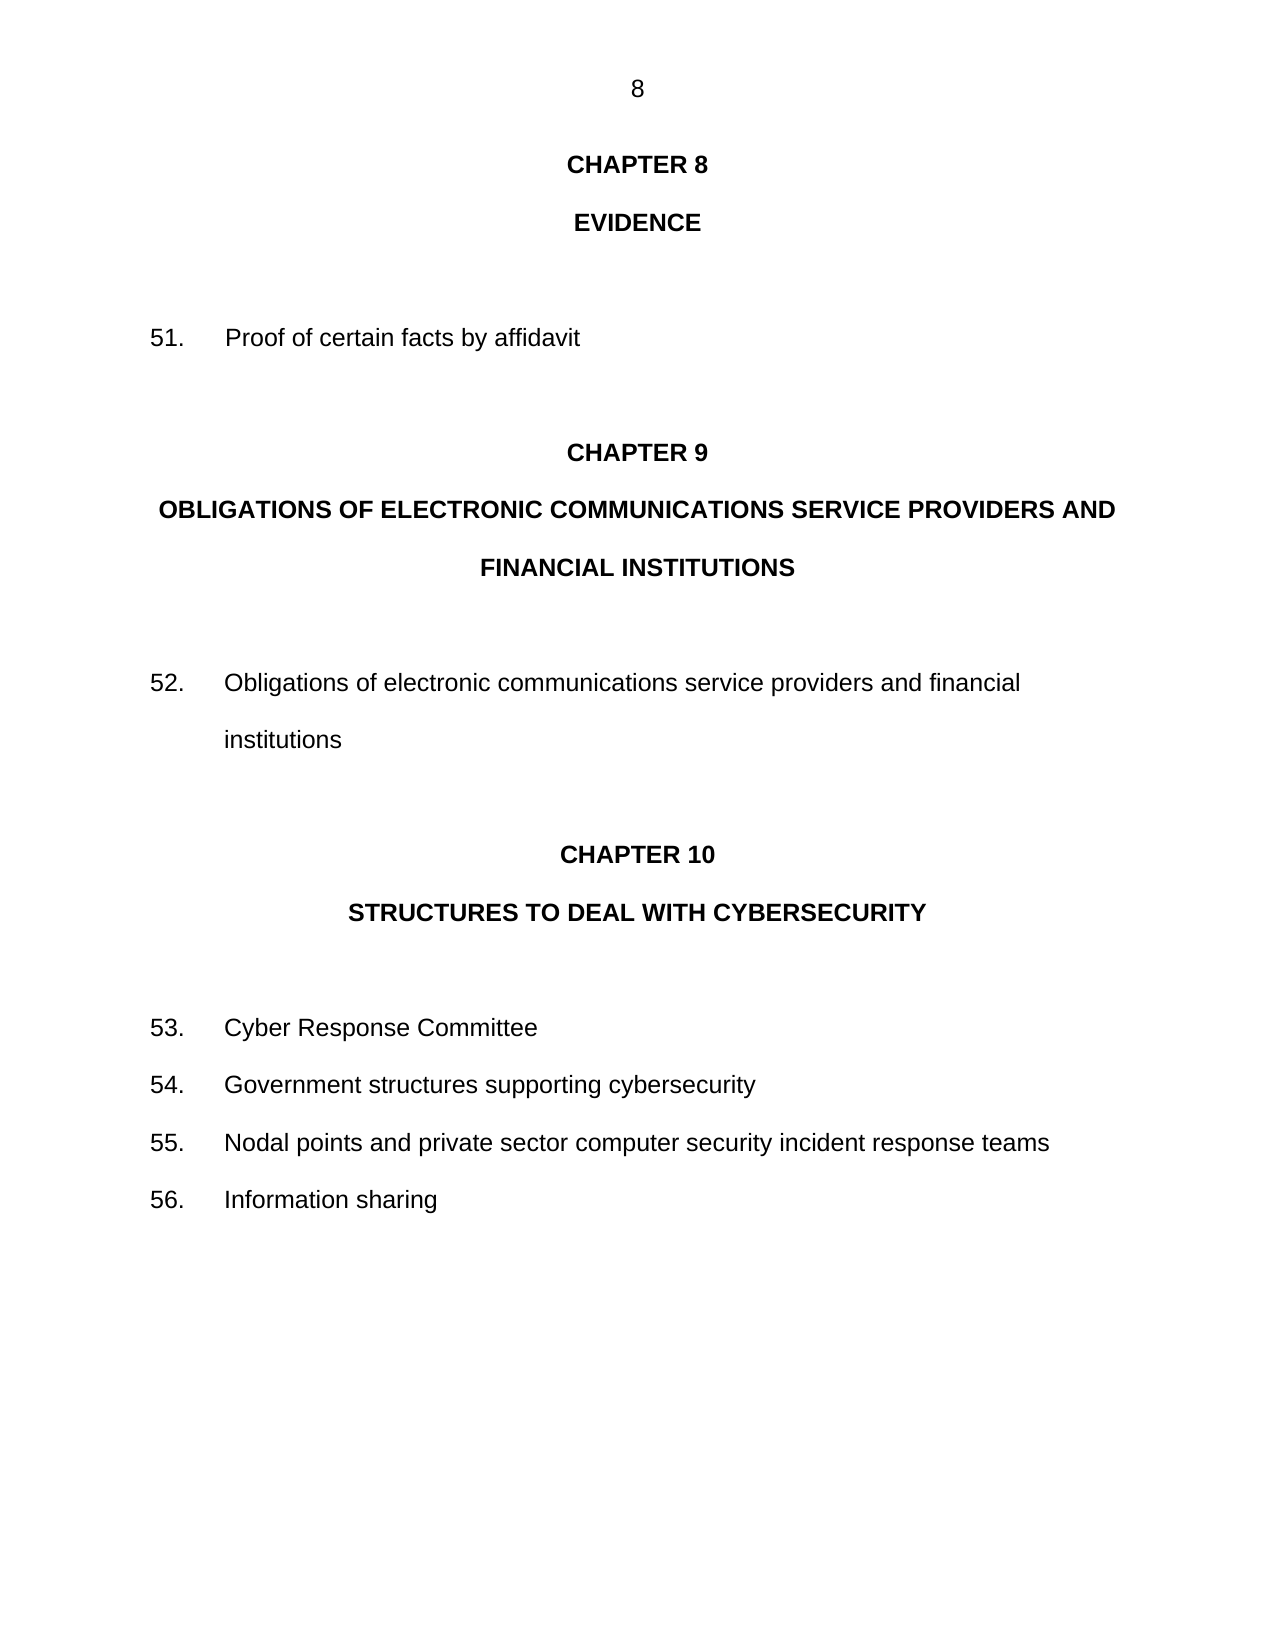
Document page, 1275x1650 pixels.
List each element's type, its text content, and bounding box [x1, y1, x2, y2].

text STRUCTURES TO DEAL WITH CYBERSECURITY [150, 897, 1125, 926]
text 53. Cyber Response Committee [150, 1012, 1125, 1041]
text 51. Proof of certain facts by affidavit [150, 322, 1125, 351]
text EVIDENCE [150, 207, 1125, 236]
text 56. Information sharing [150, 1185, 1125, 1214]
text 52. Obligations of electronic communications service providers and financial institutions [150, 667, 1125, 754]
text OBLIGATIONS OF ELECTRONIC COMMUNICATIONS SERVICE PROVIDERS AND FINANCIAL INSTITUTIONS [150, 495, 1125, 581]
text 55. Nodal points and private sector computer security incident response teams [150, 1127, 1125, 1156]
text 54. Government structures supporting cybersecurity [150, 1070, 1125, 1099]
text CHAPTER 9 [150, 437, 1125, 466]
text CHAPTER 10 [150, 840, 1125, 869]
text CHAPTER 8 [150, 150, 1125, 179]
